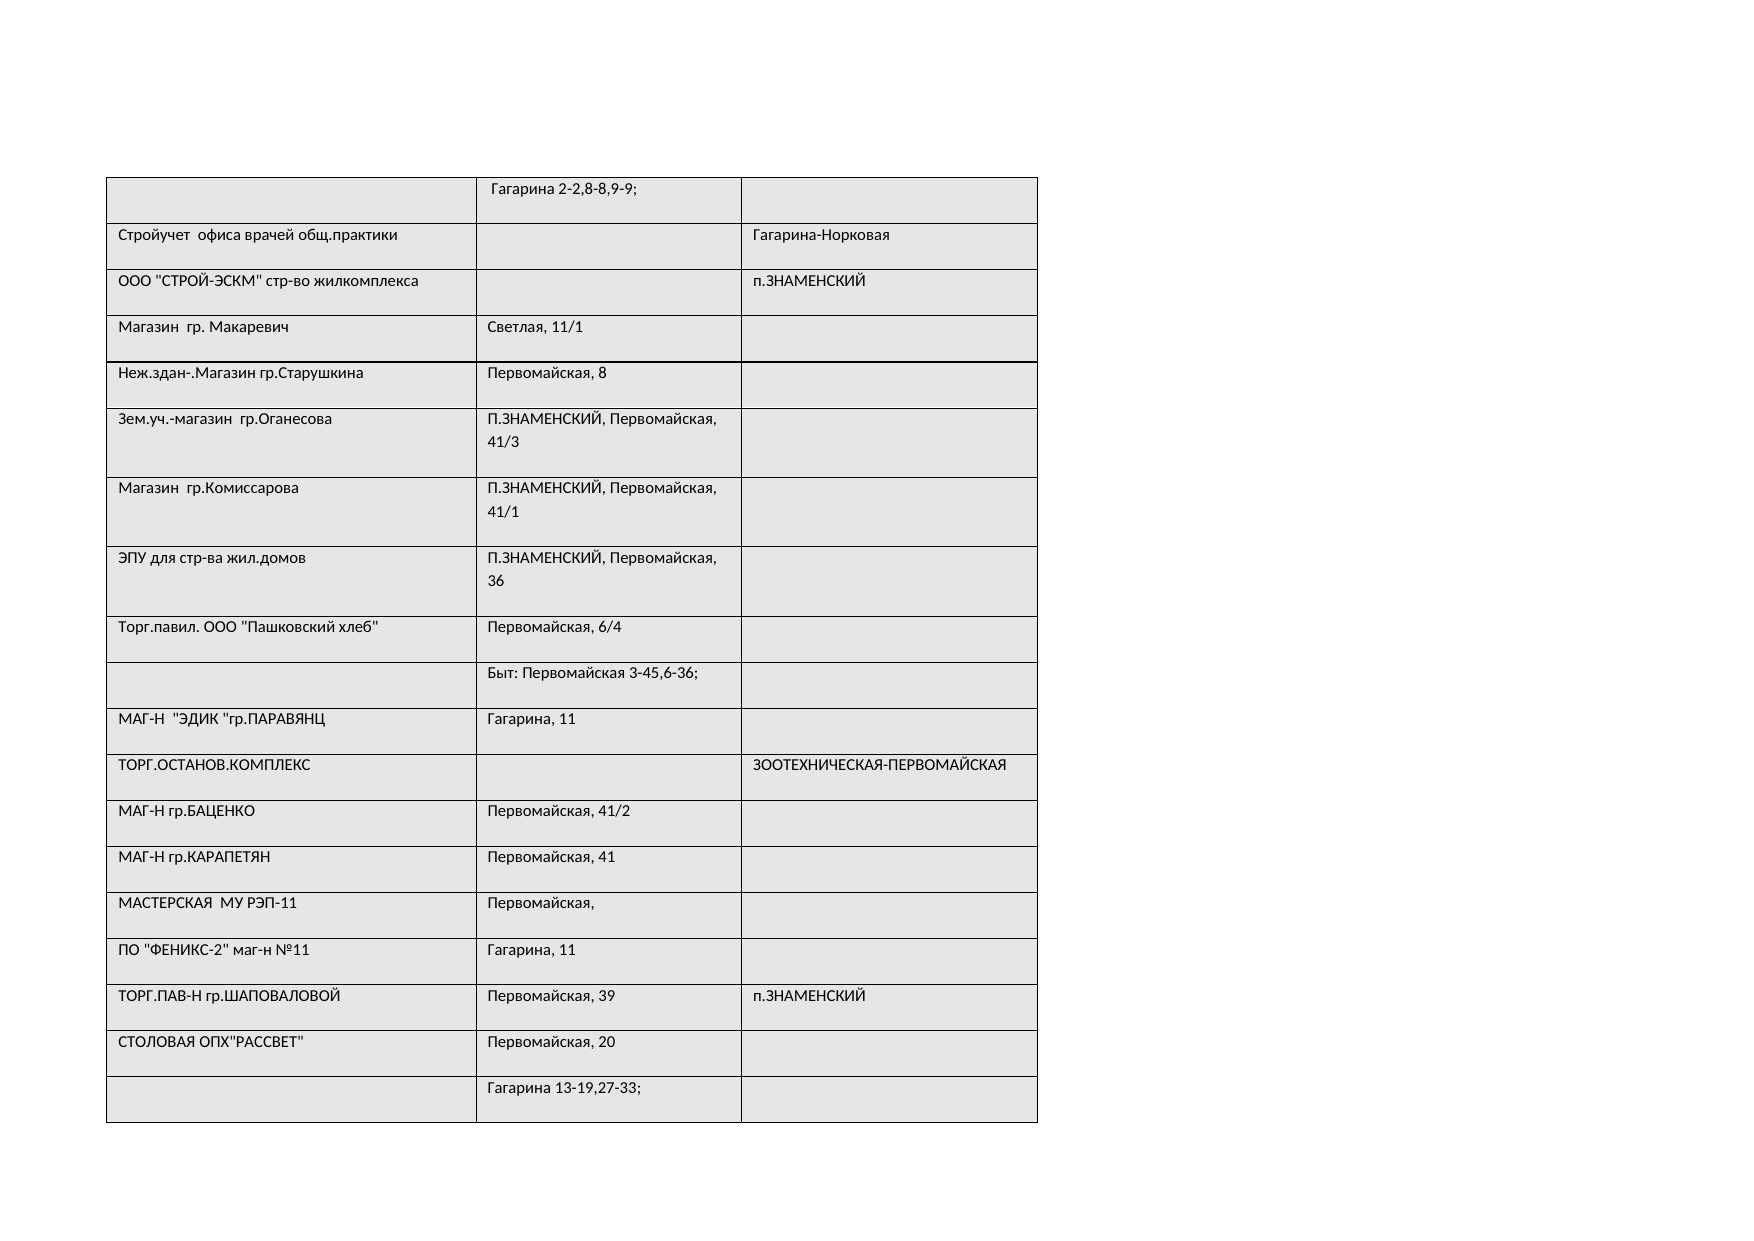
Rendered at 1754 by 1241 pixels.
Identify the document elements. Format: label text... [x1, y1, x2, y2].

table_cell [742, 663, 1037, 708]
table_cell П.ЗНАМЕНСКИЙ, Первомайская, 41/1 [477, 478, 741, 546]
table_cell Магазин гр. Макаревич [107, 316, 476, 361]
table_cell ЗООТЕХНИЧЕСКАЯ-ПЕРВОМАЙСКАЯ [742, 755, 1037, 800]
table_cell МАГ-Н "ЭДИК "гр.ПАРАВЯНЦ [107, 709, 476, 754]
table_cell СТОЛОВАЯ ОПХ"РАССВЕТ" [107, 1031, 476, 1076]
table_cell [742, 1031, 1037, 1076]
table_cell Гагарина, 11 [477, 709, 741, 754]
table_cell Гагарина 13-19,27-33; [477, 1077, 741, 1122]
table_cell ООО "СТРОЙ-ЭСКМ" стр-во жилкомплекса [107, 270, 476, 315]
table_cell [742, 893, 1037, 938]
table_cell [742, 617, 1037, 662]
table_cell [742, 363, 1037, 407]
table_cell ПО "ФЕНИКС-2" маг-н №11 [107, 939, 476, 984]
table_cell Первомайская, 6/4 [477, 617, 741, 662]
table_cell Гагарина-Норковая [742, 224, 1037, 269]
table_cell [742, 709, 1037, 754]
table_cell Светлая, 11/1 [477, 316, 741, 361]
table_cell [742, 178, 1037, 223]
table_cell МАСТЕРСКАЯ МУ РЭП-11 [107, 893, 476, 938]
table_cell [742, 409, 1037, 477]
table_cell [742, 478, 1037, 546]
table_cell Быт: Первомайская 3-45,6-36; [477, 663, 741, 708]
table_cell п.ЗНАМЕНСКИЙ [742, 985, 1037, 1030]
table_cell ТОРГ.ПАВ-Н гр.ШАПОВАЛОВОЙ [107, 985, 476, 1030]
table_cell Зем.уч.-магазин гр.Оганесова [107, 409, 476, 477]
table_cell Неж.здан-.Магазин гр.Старушкина [107, 363, 476, 407]
table_cell Первомайская, 20 [477, 1031, 741, 1076]
table_cell ТОРГ.ОСТАНОВ.КОМПЛЕКС [107, 755, 476, 800]
table_cell МАГ-Н гр.БАЦЕНКО [107, 801, 476, 846]
table_cell Торг.павил. ООО "Пашковский хлеб" [107, 617, 476, 662]
table_cell Первомайская, 41/2 [477, 801, 741, 846]
table_cell [477, 224, 741, 269]
table_cell [477, 270, 741, 315]
table_cell П.ЗНАМЕНСКИЙ, Первомайская, 41/3 [477, 409, 741, 477]
table_cell [107, 1077, 476, 1122]
table_cell Первомайская, 8 [477, 363, 741, 407]
table_cell п.ЗНАМЕНСКИЙ [742, 270, 1037, 315]
table_cell [742, 939, 1037, 984]
table_cell Первомайская, 39 [477, 985, 741, 1030]
table_cell Стройучет офиса врачей общ.практики [107, 224, 476, 269]
table_cell [107, 178, 476, 223]
table_cell МАГ-Н гр.КАРАПЕТЯН [107, 847, 476, 892]
table_cell [742, 847, 1037, 892]
table_cell Первомайская, 41 [477, 847, 741, 892]
table_cell [742, 801, 1037, 846]
table_cell [477, 755, 741, 800]
table_cell Гагарина, 11 [477, 939, 741, 984]
table_cell Магазин гр.Комиссарова [107, 478, 476, 546]
table_cell ЭПУ для стр-ва жил.домов [107, 547, 476, 616]
table_cell Гагарина 2-2,8-8,9-9; [477, 178, 741, 223]
table_cell [742, 316, 1037, 361]
table_cell [742, 1077, 1037, 1122]
table_cell [107, 663, 476, 708]
table_cell Первомайская, [477, 893, 741, 938]
table_cell [742, 547, 1037, 616]
table_cell П.ЗНАМЕНСКИЙ, Первомайская, 36 [477, 547, 741, 616]
